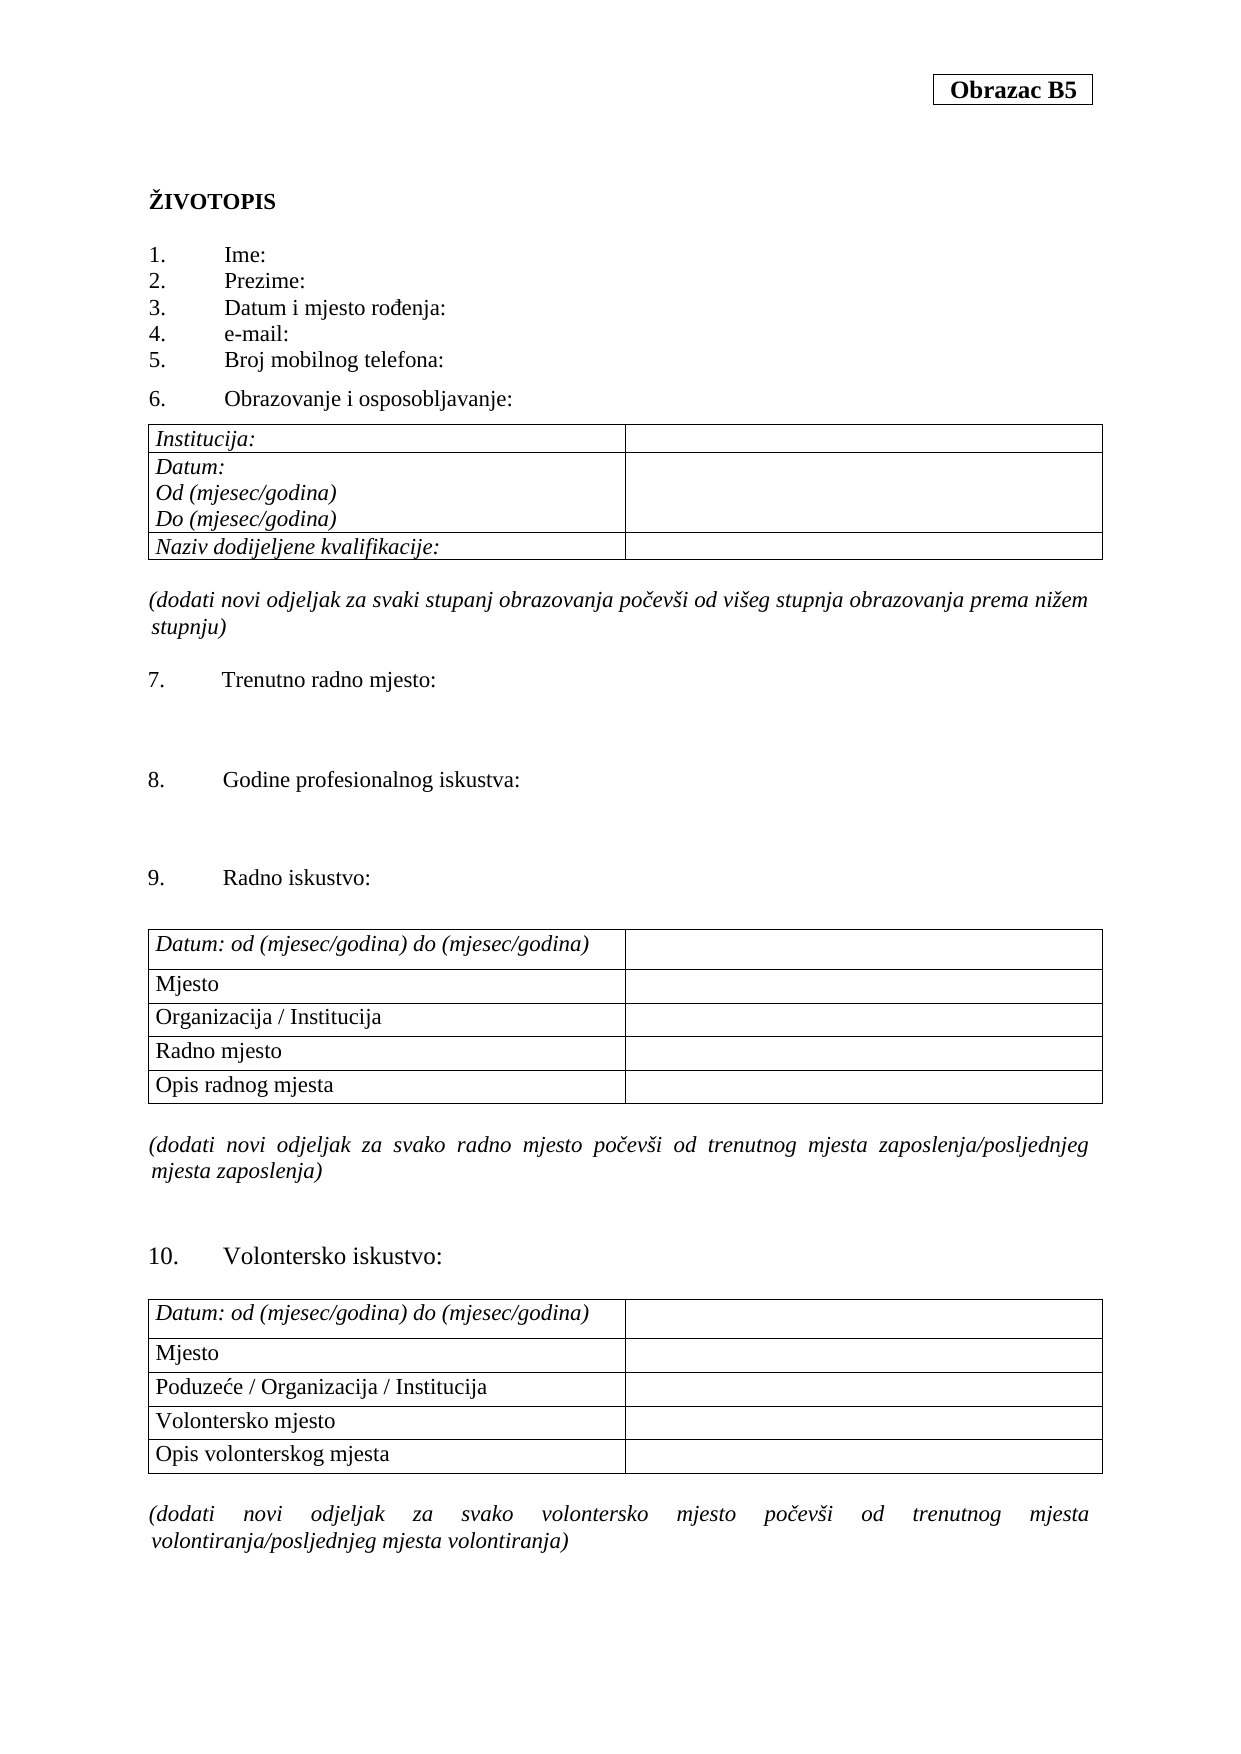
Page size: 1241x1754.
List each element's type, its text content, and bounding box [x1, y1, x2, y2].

table_cell Datum: Od (mjesec/godina) Do (mjesec/godina) [149, 453, 625, 532]
text 7. Trenutno radno mjesto: [148, 666, 1091, 692]
table_cell [626, 1373, 1102, 1406]
table_cell Opis radnog mjesta [149, 1071, 625, 1103]
text 4. e-mail: [149, 320, 1093, 347]
text 8. Godine profesionalnog iskustva: [148, 766, 1093, 792]
text 3. Datum i mjesto rođenja: [149, 294, 1093, 320]
table_cell Volontersko mjesto [149, 1407, 625, 1439]
text (dodati novi odjeljak za svako volontersko mjesto počevši od trenutnog mjesta volontiranja/posljednjeg mjesta volontiranja) [149, 1500, 1093, 1553]
table_cell [626, 1037, 1102, 1070]
table_cell [626, 533, 1102, 559]
table_cell [626, 970, 1102, 1002]
text 10. Volontersko iskustvo: [148, 1241, 1093, 1270]
text 5. Broj mobilnog telefona: [149, 347, 1093, 373]
text (dodati novi odjeljak za svaki stupanj obrazovanja počevši od višeg stupnja obrazovanja prema nižem stupnju) [149, 587, 1093, 639]
table_cell Naziv dodijeljene kvalifikacije: [149, 533, 625, 559]
table_header [626, 1300, 1102, 1338]
table_cell [626, 1004, 1102, 1036]
table_cell Organizacija / Institucija [149, 1004, 625, 1036]
table_cell Opis volonterskog mjesta [149, 1440, 625, 1473]
table_cell [626, 1339, 1102, 1372]
table_cell [626, 1071, 1102, 1103]
table_cell Poduzeće / Organizacija / Institucija [149, 1373, 625, 1406]
table_cell [626, 1440, 1102, 1473]
table_cell Mjesto [149, 970, 625, 1002]
text 2. Prezime: [149, 267, 1093, 294]
table_cell [626, 1407, 1102, 1439]
text ŽIVOTOPIS [149, 188, 1093, 215]
table_header [626, 425, 1102, 452]
table_header Datum: od (mjesec/godina) do (mjesec/godina) [149, 930, 625, 969]
text (dodati novi odjeljak za svako radno mjesto počevši od trenutnog mjesta zaposlenja/posljednjeg mjesta zaposlenja) [149, 1131, 1093, 1183]
table_header Datum: od (mjesec/godina) do (mjesec/godina) [149, 1300, 625, 1338]
text 9. Radno iskustvo: [148, 864, 1093, 890]
table_cell Radno mjesto [149, 1037, 625, 1070]
text 6. Obrazovanje i osposobljavanje: [149, 385, 1093, 412]
table_cell Mjesto [149, 1339, 625, 1372]
text 1. Ime: [149, 241, 1093, 267]
table_header Institucija: [149, 425, 625, 452]
table_cell [626, 453, 1102, 532]
table_header [626, 930, 1102, 969]
